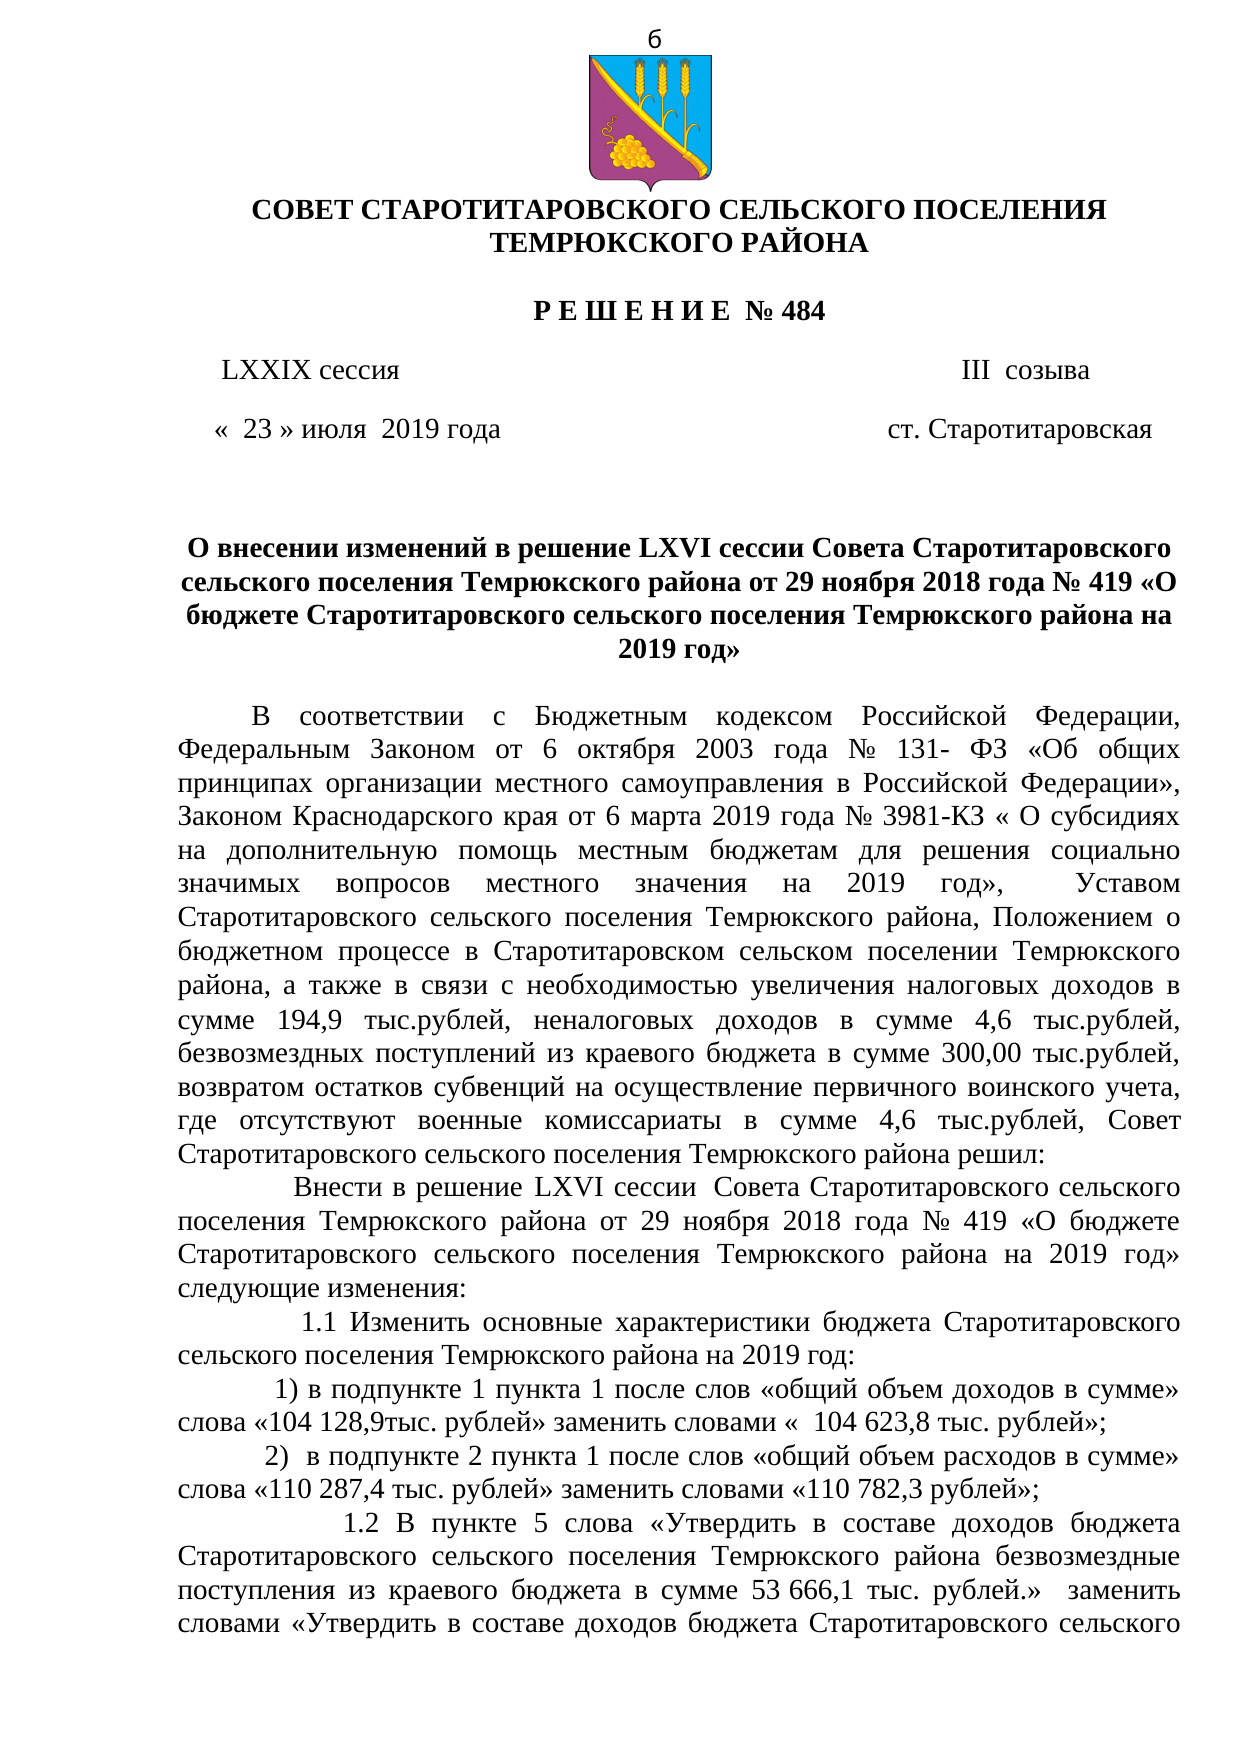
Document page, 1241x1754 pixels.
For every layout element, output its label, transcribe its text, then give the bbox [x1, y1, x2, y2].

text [177, 1505, 1181, 1639]
text О внесении изменений в решение LXVI сессии Совета Старотитаровского сельского поселения Темрюкского района от 29 ноября 2018 года № 419 «О бюджете Старотитаровского сельского поселения Темрюкского района на 2019 год» [177, 530, 1181, 664]
text СОВЕТ СТАРОТИТАРОВСКОГО СЕЛЬСКОГО ПОСЕЛЕНИЯ [177, 59, 1181, 226]
text « 23 » июля 2019 года ст. Старотитаровская [177, 411, 1181, 445]
text 1.1 Изменить основные характеристики бюджета Старотитаровского сельского поселения Темрюкского района на 2019 год: [177, 1304, 1181, 1371]
text В соответствии с Бюджетным кодексом Российской Федерации, Федеральным Законом от 6 октября 2003 года № 131- ФЗ «Об общих принципах организации местного самоуправления в Российской Федерации», Законом Краснодарского края от 6 марта 2019 года № 3981-КЗ « О субсидиях на дополнительную помощь местным бюджетам для решения социально значимых вопросов местного значения на 2019 год», Уставом Старотитаровского сельского поселения Темрюкского района, Положением о бюджетном процессе в Старотитаровском сельском поселении Темрюкского района, а также в связи с необходимостью увеличения налоговых доходов в сумме 194,9 тыс.рублей, неналоговых доходов в сумме 4,6 тыс.рублей, безвозмездных поступлений из краевого бюджета в сумме 300,00 тыс.рублей, возвратом остатков субвенций на осуществление первичного воинского учета, где отсутствуют военные комиссариаты в сумме 4,6 тыс.рублей, Совет Старотитаровского сельского поселения Темрюкского района решил: [177, 698, 1181, 1169]
text 1) в подпункте 1 пункта 1 после слов «общий объем доходов в сумме» слова «104 128,9тыс. рублей» заменить словами « 104 623,8 тыс. рублей»; [177, 1371, 1181, 1438]
text LХХIХ сессия III созыва [177, 352, 1181, 386]
text Внести в решение LXVI сессии Совета Старотитаровского сельского поселения Темрюкского района от 29 ноября 2018 года № 419 «О бюджете Старотитаровского сельского поселения Темрюкского района на 2019 год» следующие изменения: [177, 1169, 1181, 1304]
text ТЕМРЮКСКОГО РАЙОНА [177, 226, 1181, 259]
text 2) в подпункте 2 пункта 1 после слов «общий объем расходов в сумме» слова «110 287,4 тыс. рублей» заменить словами «110 782,3 рублей»; [177, 1438, 1181, 1505]
text Р Е Ш Е Н И Е № 484 [177, 293, 1181, 326]
